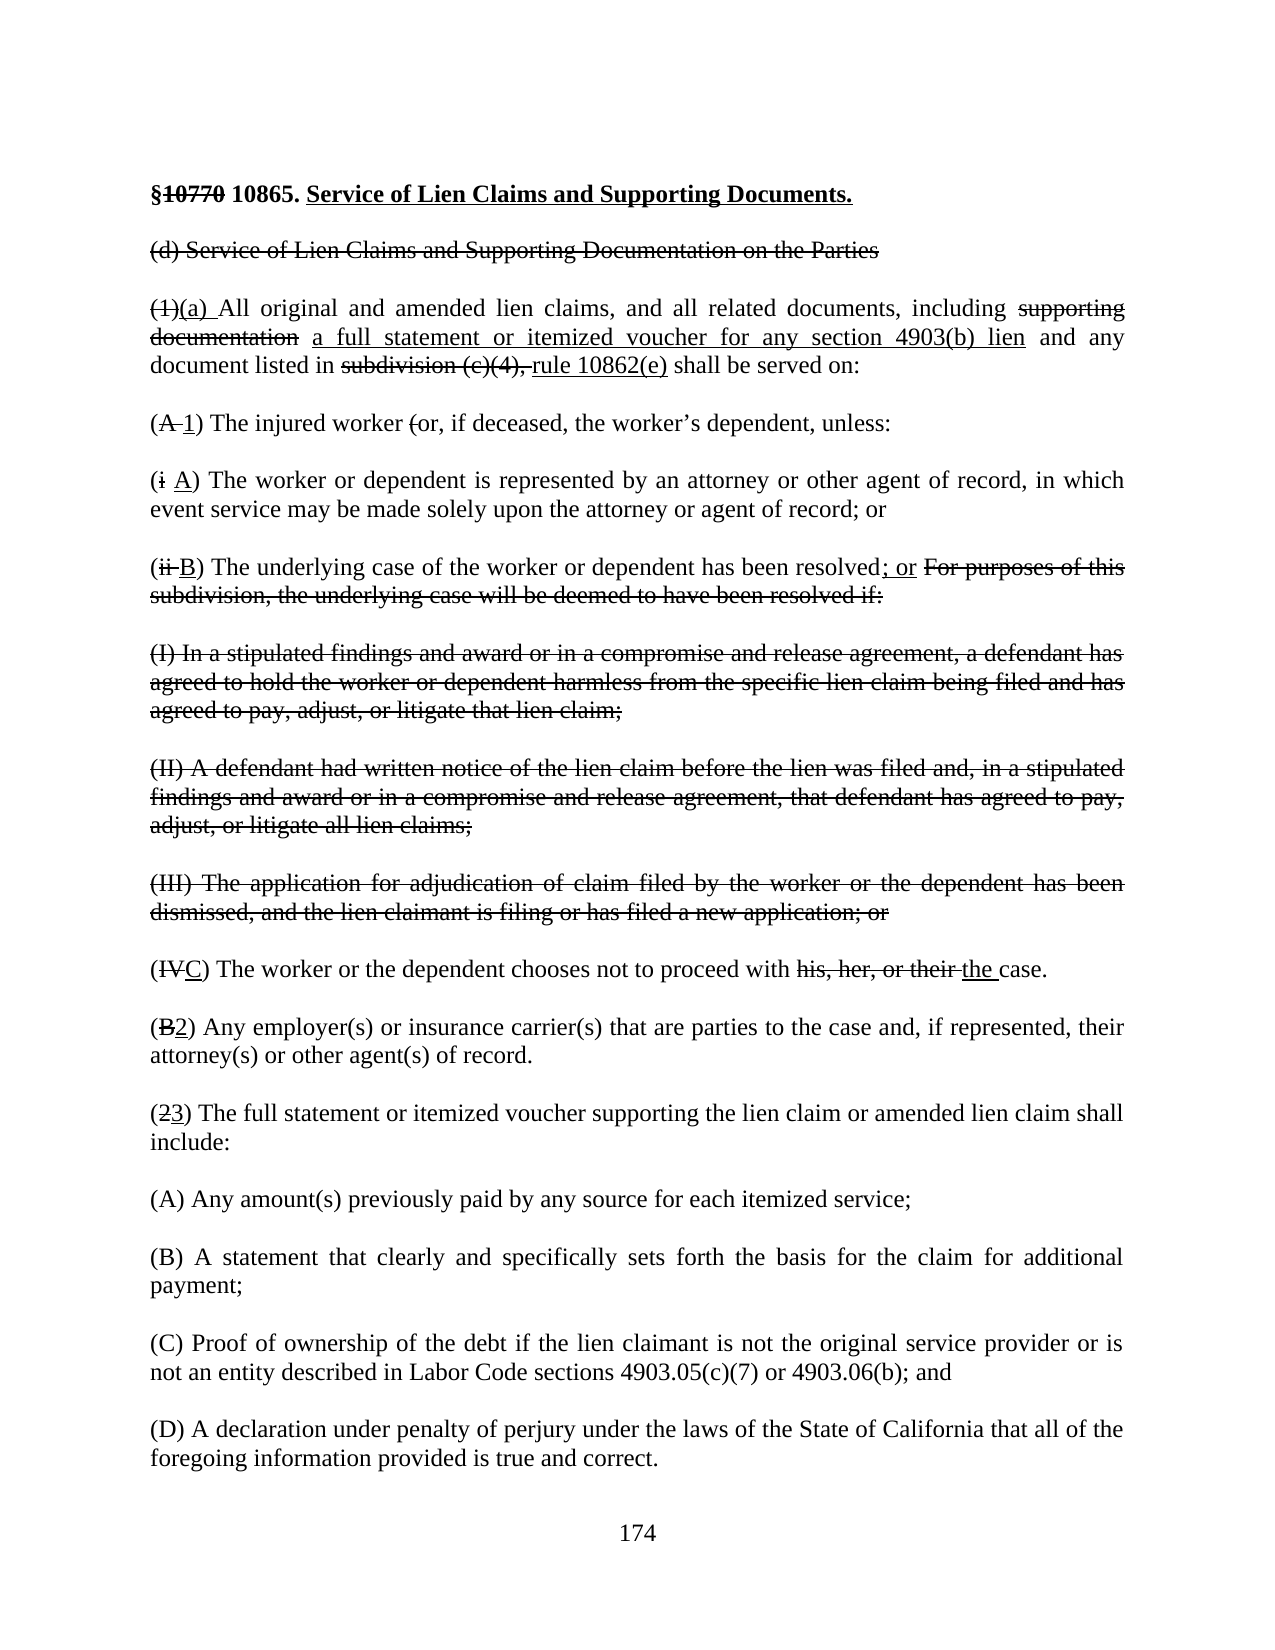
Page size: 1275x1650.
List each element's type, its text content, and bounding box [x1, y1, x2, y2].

text (III) The application for adjudication of claim filed by the worker or the dependent has been dismissed, and the lien claimant is filing or has filed a new application; or [150, 868, 1125, 884]
text (B) A statement that clearly and specifically sets forth the basis for the claim for additional payment; [150, 1242, 1125, 1299]
text (ii B) The underlying case of the worker or dependent has been resolved; or For purposes of this subdivision, the underlying case will be deemed to have been resolved if: [150, 552, 1125, 609]
text (I) In a stipulated findings and award or in a compromise and release agreement, a defendant has agreed to hold the worker or dependent harmless from the specific lien claim being filed and has agreed to pay, adjust, or litigate that lien claim; [150, 684, 1125, 724]
text (23) The full statement or itemized voucher supporting the lien claim or amended lien claim shall include: [150, 1098, 1125, 1156]
text (d) Service of Lien Claims and Supporting Documentation on the Parties [150, 236, 1125, 264]
text (A) Any amount(s) previously paid by any source for each itemized service; [150, 1184, 1125, 1213]
text (IVC) The worker or the dependent chooses not to proceed with his, her, or their the case. [150, 954, 1125, 983]
text (C) Proof of ownership of the debt if the lien claimant is not the original service provider or is not an entity described in Labor Code sections 4903.05(c)(7) or 4903.06(b); and [150, 1328, 1125, 1386]
text (A 1) The injured worker (or, if deceased, the worker’s dependent, unless: [150, 408, 1125, 437]
text (i A) The worker or dependent is represented by an attorney or other agent of record, in which event service may be made solely upon the attorney or agent of record; or [150, 466, 1125, 523]
text (II) A defendant had written notice of the lien claim before the lien was filed and, in a stipulated findings and award or in a compromise and release agreement, that defendant has agreed to pay, adjust, or litigate all lien claims; [150, 753, 1125, 769]
text (1)(a) All original and amended lien claims, and all related documents, including supporting documentation a full statement or itemized voucher for any section 4903(b) lien and any document listed in subdivision (c)(4), rule 10862(e) shall be served on: [150, 293, 1125, 379]
text (B2) Any employer(s) or insurance carrier(s) that are parties to the case and, if represented, their attorney(s) or other agent(s) of record. [150, 1012, 1125, 1069]
text (I) In a stipulated findings and award or in a compromise and release agreement, a defendant has agreed to hold the worker or dependent harmless from the specific lien claim being filed and has agreed to pay, adjust, or litigate that lien claim; [150, 638, 1125, 682]
text (II) A defendant had written notice of the lien claim before the lien was filed and, in a stipulated findings and award or in a compromise and release agreement, that defendant has agreed to pay, adjust, or litigate all lien claims; [150, 770, 1125, 839]
text §10770 10865. Service of Lien Claims and Supporting Documents. [150, 179, 1125, 207]
text (D) A declaration under penalty of perjury under the laws of the State of California that all of the foregoing information provided is true and correct. [150, 1414, 1125, 1472]
text (III) The application for adjudication of claim filed by the worker or the dependent has been dismissed, and the lien claimant is filing or has filed a new application; or [150, 885, 1125, 926]
